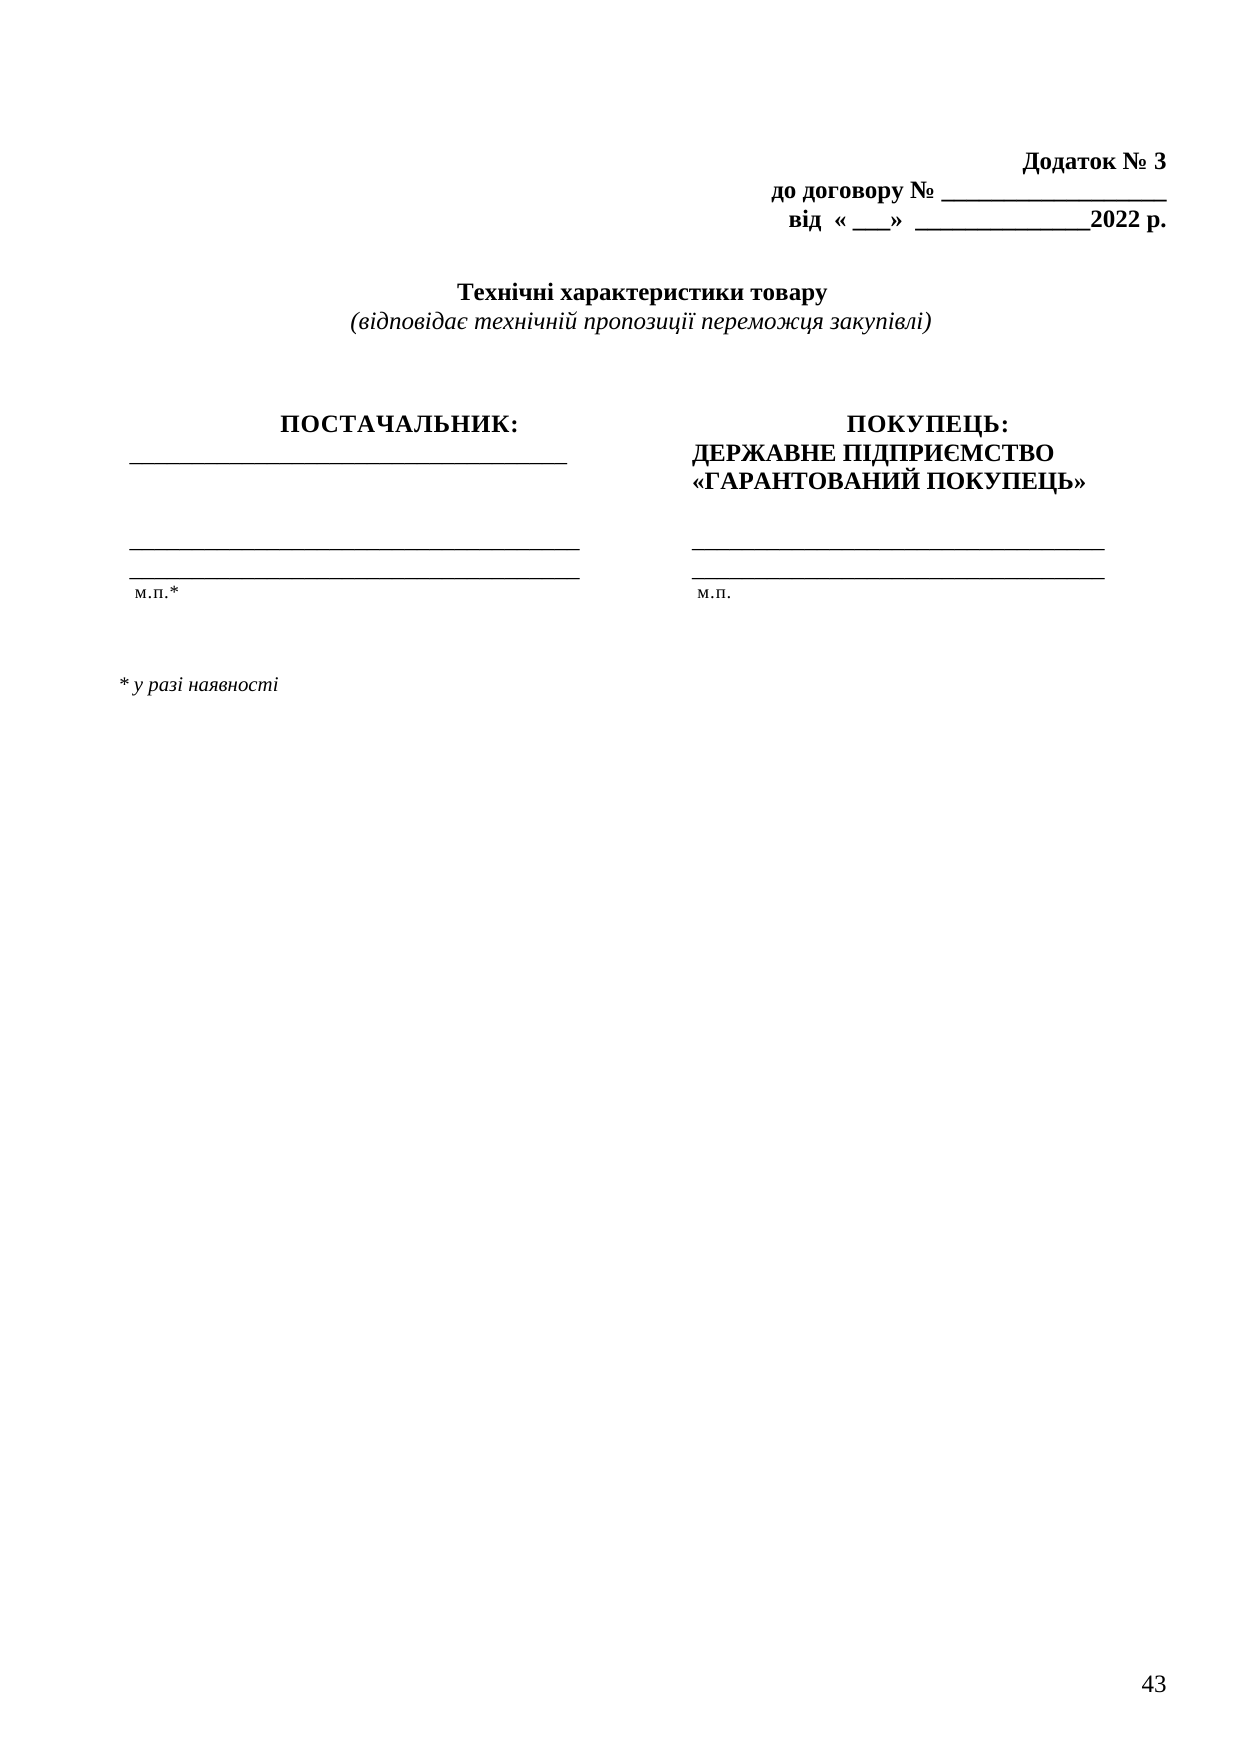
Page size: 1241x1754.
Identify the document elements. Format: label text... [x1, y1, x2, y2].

text (відповідає технічній пропозиції переможця закупівлі) [118, 306, 1166, 335]
text Додаток № 3 [118, 146, 1166, 175]
table_cell ____________________________________ ____________________________________ [118, 524, 681, 581]
table_cell м.п.* [118, 581, 681, 603]
text Технічні характеристики товару [118, 277, 1166, 306]
text * у разі наявності [118, 672, 1134, 696]
table_header ПОКУПЕЦЬ: ДЕРЖАВНЕ ПІДПРИЄМСТВО «ГАРАНТОВАНИЙ ПОКУПЕЦЬ» [681, 409, 1175, 524]
table_cell _________________________________ _________________________________ [681, 524, 1175, 581]
text до договору № __________________ від « ___» ______________2022 р. [118, 175, 1166, 232]
table_cell м.п. [681, 581, 1175, 603]
table_header ПОСТАЧАЛЬНИК: ___________________________________ [118, 409, 681, 524]
